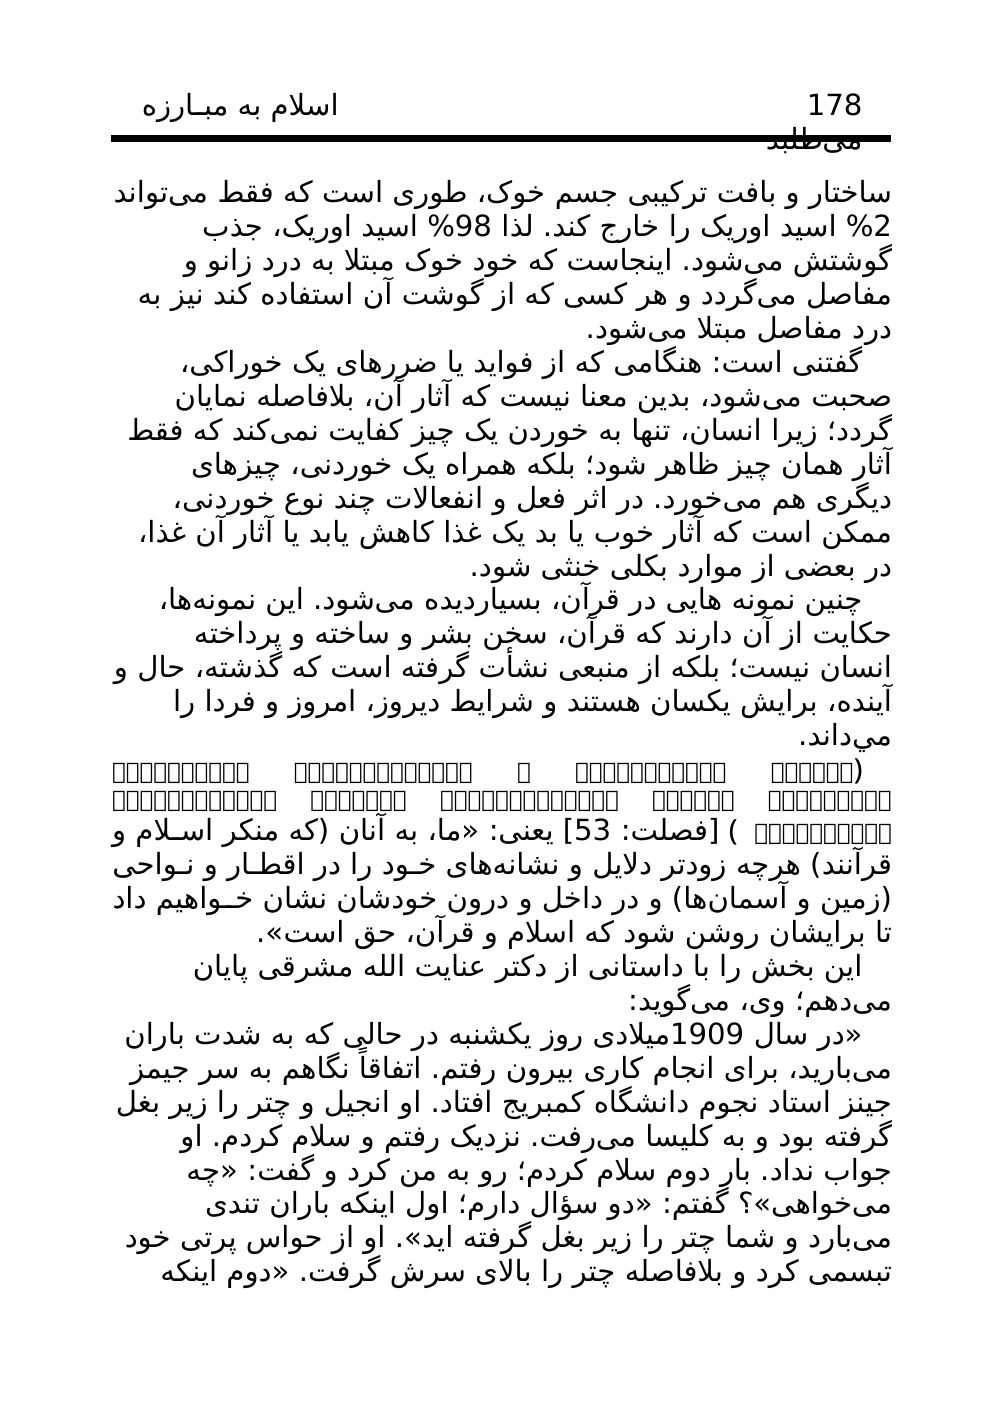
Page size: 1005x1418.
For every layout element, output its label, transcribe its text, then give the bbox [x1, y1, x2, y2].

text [112, 1017, 892, 1289]
text چنین نمونه هایی در قرآن، بسیاردیده می‌شود. این نمونه‌ها، حکایت از آن دارند که قرآن، سخن بشر و ساخته و پرداخته انسان نیست؛ بلکه از منبعی نشأت گرفته است که گذشته، حال و آینده، برایش یکسان هستند و شرایط دیروز، امروز و فردا را مي‌داند. [112, 583, 892, 753]
text ﴿           ﴾ [فصلت: 53] یعنی: «ما، به آنان (که منکر اسلام و قرآنند) هرچه زودتر دلایل و نشانه‌های خود را در اقطار و نواحی (زمین و آسمان‌ها) و در داخل و درون خودشان نشان خواهیم داد تا برایشان روشن شود که اسلام و قرآن، حق است». [112, 753, 892, 949]
text گفتنی است: هنگامی که از فواید یا ضررهای یک خوراکی، صحبت می‌شود، بدین معنا نیست که آثار آن، بلافاصله نمایان گردد؛ زیرا انسان، تنها به خوردن یک چیز کفایت نمی‌کند که فقط آثار همان چیز ظاهر شود؛ بلکه همراه یک خوردنی، چیزهای دیگری هم می‌خورد. در اثر فعل و انفعالات چند نوع خوردنی، ممکن است که آثار خوب یا بد یک غذا کاهش یابد یا آثار آن غذا، در بعضی از موارد بکلی خنثی شود. [112, 345, 892, 583]
text این بخش را با داستانی از دکتر عنایت الله مشرقی پایان می‌دهم؛ وی، می‌گوید: [112, 949, 892, 1017]
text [112, 175, 892, 345]
